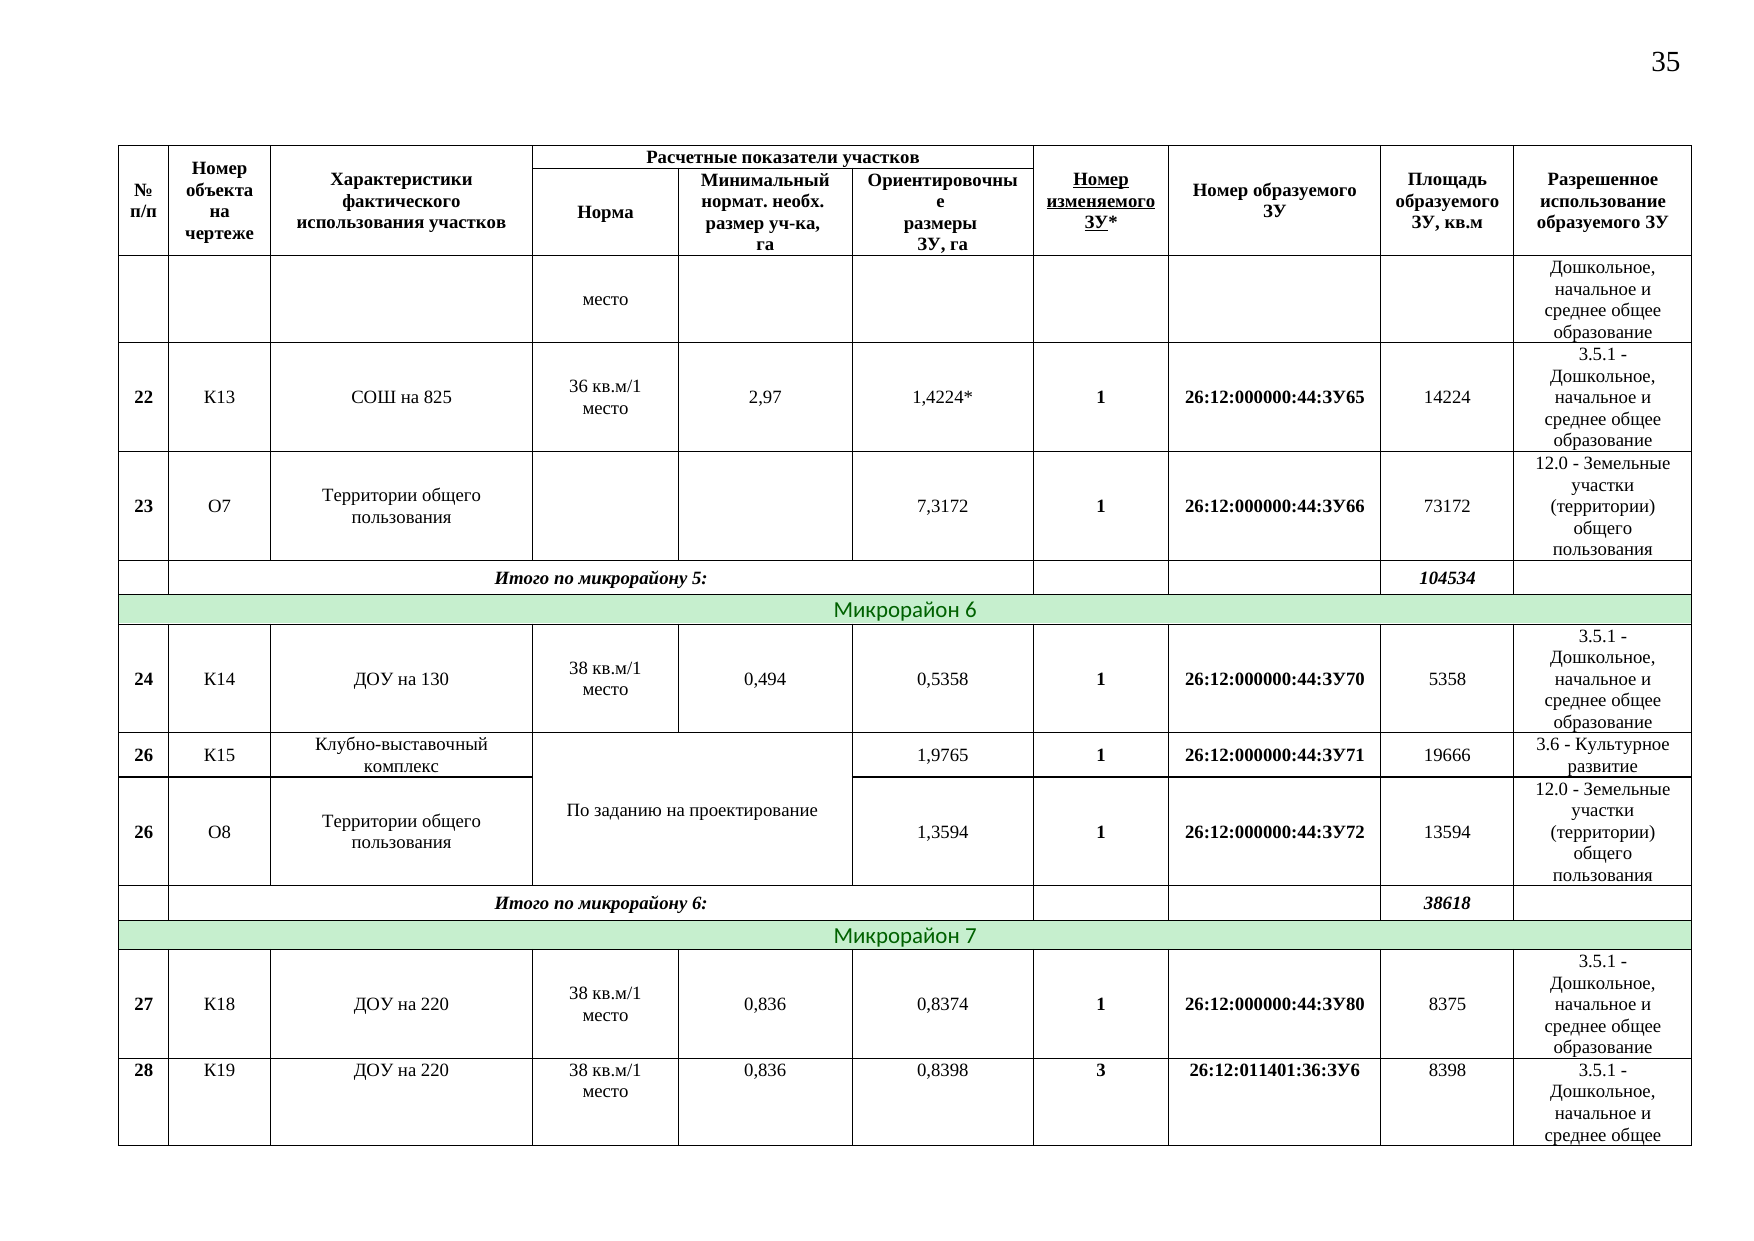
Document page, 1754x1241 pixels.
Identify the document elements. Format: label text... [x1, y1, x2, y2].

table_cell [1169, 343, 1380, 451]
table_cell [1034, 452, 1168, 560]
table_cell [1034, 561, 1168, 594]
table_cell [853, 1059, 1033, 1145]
table_header Характеристики фактического использования участков [271, 146, 532, 255]
table_header Номер образуемого ЗУ [1169, 146, 1380, 255]
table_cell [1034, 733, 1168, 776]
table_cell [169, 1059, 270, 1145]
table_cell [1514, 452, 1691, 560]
table_header Номер изменяемого ЗУ* [1034, 146, 1168, 255]
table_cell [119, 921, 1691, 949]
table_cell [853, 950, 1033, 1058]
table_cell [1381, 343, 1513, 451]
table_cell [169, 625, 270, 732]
table_header Расчетные показатели участков [533, 146, 1033, 167]
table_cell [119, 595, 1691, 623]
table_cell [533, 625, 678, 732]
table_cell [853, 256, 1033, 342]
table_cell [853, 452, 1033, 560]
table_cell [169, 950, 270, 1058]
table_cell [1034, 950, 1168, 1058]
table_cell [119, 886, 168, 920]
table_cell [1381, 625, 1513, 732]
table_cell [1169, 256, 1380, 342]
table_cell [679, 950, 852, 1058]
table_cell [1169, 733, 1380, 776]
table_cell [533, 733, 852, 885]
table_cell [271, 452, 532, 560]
table_header Разрешенное использование образуемого ЗУ [1514, 146, 1691, 255]
table_cell Норма [533, 169, 678, 255]
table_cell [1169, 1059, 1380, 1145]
table_header Номер объекта на чертеже [169, 146, 270, 255]
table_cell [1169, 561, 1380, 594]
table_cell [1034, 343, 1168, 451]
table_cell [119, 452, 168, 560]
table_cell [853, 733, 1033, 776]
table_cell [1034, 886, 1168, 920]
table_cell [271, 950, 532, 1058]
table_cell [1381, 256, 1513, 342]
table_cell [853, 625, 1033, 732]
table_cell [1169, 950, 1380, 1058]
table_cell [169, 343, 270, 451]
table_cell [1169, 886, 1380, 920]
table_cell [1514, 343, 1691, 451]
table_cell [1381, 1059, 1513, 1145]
table_cell Минимальный нормат. необх. размер уч-ка, га [679, 169, 852, 255]
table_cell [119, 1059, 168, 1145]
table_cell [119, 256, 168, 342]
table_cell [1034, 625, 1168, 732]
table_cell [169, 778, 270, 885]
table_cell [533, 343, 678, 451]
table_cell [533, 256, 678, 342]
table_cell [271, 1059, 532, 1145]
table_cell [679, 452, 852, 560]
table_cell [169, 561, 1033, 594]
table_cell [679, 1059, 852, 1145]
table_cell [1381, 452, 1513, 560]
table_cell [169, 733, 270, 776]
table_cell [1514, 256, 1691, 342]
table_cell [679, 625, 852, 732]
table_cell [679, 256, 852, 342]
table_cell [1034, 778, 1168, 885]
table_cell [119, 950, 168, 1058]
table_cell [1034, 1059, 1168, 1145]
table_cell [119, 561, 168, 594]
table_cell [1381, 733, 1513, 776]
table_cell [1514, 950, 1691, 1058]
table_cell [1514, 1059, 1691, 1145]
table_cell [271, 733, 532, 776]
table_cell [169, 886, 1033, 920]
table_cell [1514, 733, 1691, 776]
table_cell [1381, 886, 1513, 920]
table_header Площадь образуемого ЗУ, кв.м [1381, 146, 1513, 255]
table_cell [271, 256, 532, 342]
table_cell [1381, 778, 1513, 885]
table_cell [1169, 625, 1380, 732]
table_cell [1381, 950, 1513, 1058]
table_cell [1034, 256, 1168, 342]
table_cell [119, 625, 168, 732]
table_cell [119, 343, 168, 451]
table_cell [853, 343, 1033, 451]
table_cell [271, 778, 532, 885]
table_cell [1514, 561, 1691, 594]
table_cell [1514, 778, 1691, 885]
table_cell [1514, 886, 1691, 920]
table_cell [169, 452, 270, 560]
table_cell Ориентировочные размеры ЗУ, га [853, 169, 1033, 255]
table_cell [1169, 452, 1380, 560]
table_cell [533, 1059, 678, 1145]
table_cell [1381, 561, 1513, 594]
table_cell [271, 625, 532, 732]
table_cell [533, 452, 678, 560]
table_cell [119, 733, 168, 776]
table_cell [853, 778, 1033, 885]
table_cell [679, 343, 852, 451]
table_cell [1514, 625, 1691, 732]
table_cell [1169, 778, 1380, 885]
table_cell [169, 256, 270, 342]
table_header № п/п [119, 146, 168, 255]
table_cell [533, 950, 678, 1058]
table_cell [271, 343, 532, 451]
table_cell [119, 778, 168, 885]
